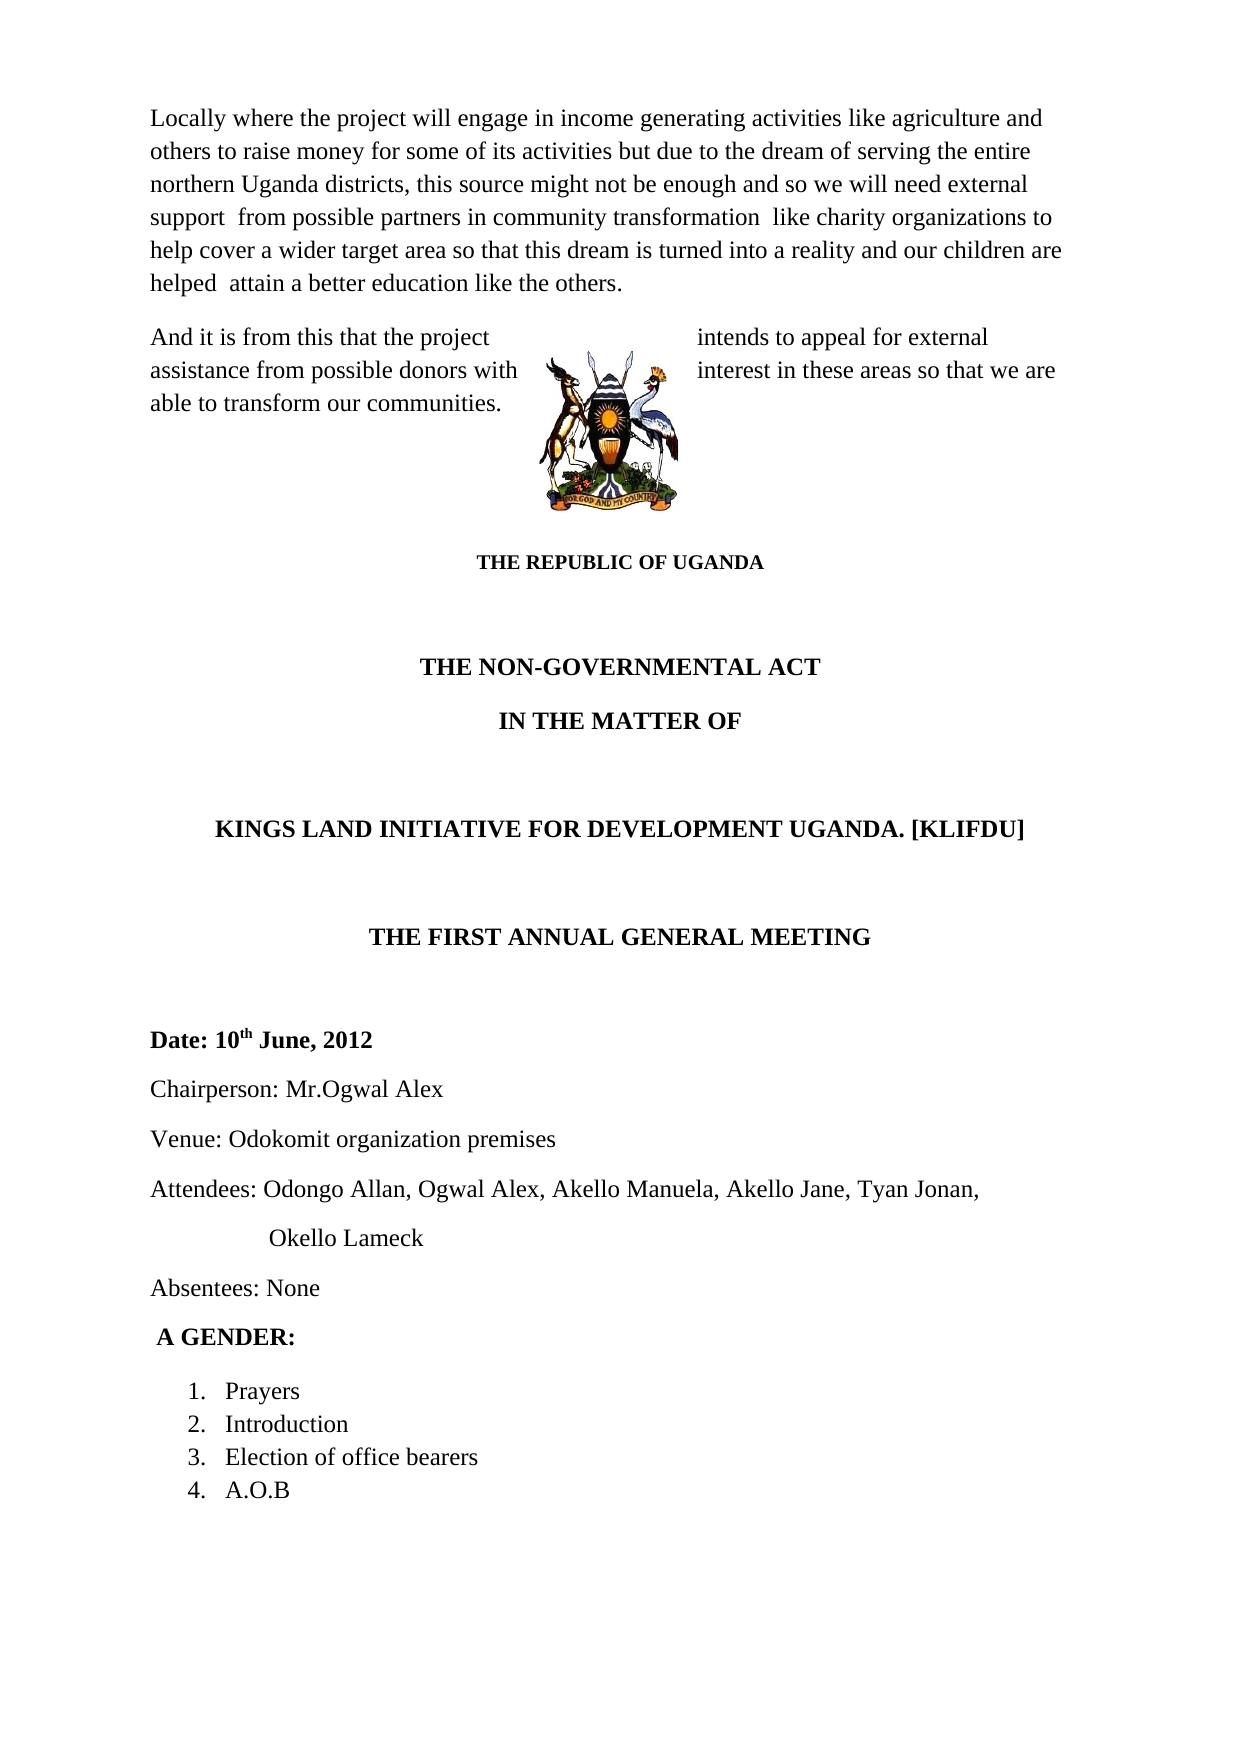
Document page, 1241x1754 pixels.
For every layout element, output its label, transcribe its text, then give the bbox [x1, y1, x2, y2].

text A GENDER: [150, 1322, 1090, 1351]
text KINGS LAND INITIATIVE FOR DEVELOPMENT UGANDA. [KLIFDU] [150, 814, 1090, 843]
text Locally where the project will engage in income generating activities like agriculture and others to raise money for some of its activities but due to the dream of serving the entire northern Uganda districts, this source might not be enough and so we will need external support from possible partners in community transformation like charity organizations to help cover a wider target area so that this dream is turned into a reality and our children are helped attain a better education like the others. [150, 103, 1090, 297]
list Prayers [187, 1376, 1090, 1405]
text THE REPUBLIC OF UGANDA [150, 550, 1090, 574]
text IN THE MATTER OF [150, 706, 1090, 735]
text Attendees: Odongo Allan, Ogwal Alex, Akello Manuela, Akello Jane, Tyan Jonan, [150, 1174, 1090, 1202]
text THE FIRST ANNUAL GENERAL MEETING [150, 922, 1090, 950]
text THE NON-GOVERNMENTAL ACT [150, 652, 1090, 681]
list Election of office bearers [187, 1442, 1090, 1471]
list A.O.B [187, 1475, 1090, 1504]
list Introduction [187, 1409, 1090, 1438]
text Date: 10th June, 2012 [150, 1025, 1090, 1054]
text Chairperson: Mr.Ogwal Alex [150, 1074, 1090, 1103]
text And it is from this that the project intends to appeal for external assistance from possible donors with interest in these areas so that we are able to transform our communities. [150, 322, 1090, 417]
text Okello Lameck [150, 1223, 1090, 1252]
text Venue: Odokomit organization premises [150, 1124, 1090, 1153]
picture [539, 348, 679, 511]
text Absentees: None [150, 1273, 1090, 1302]
